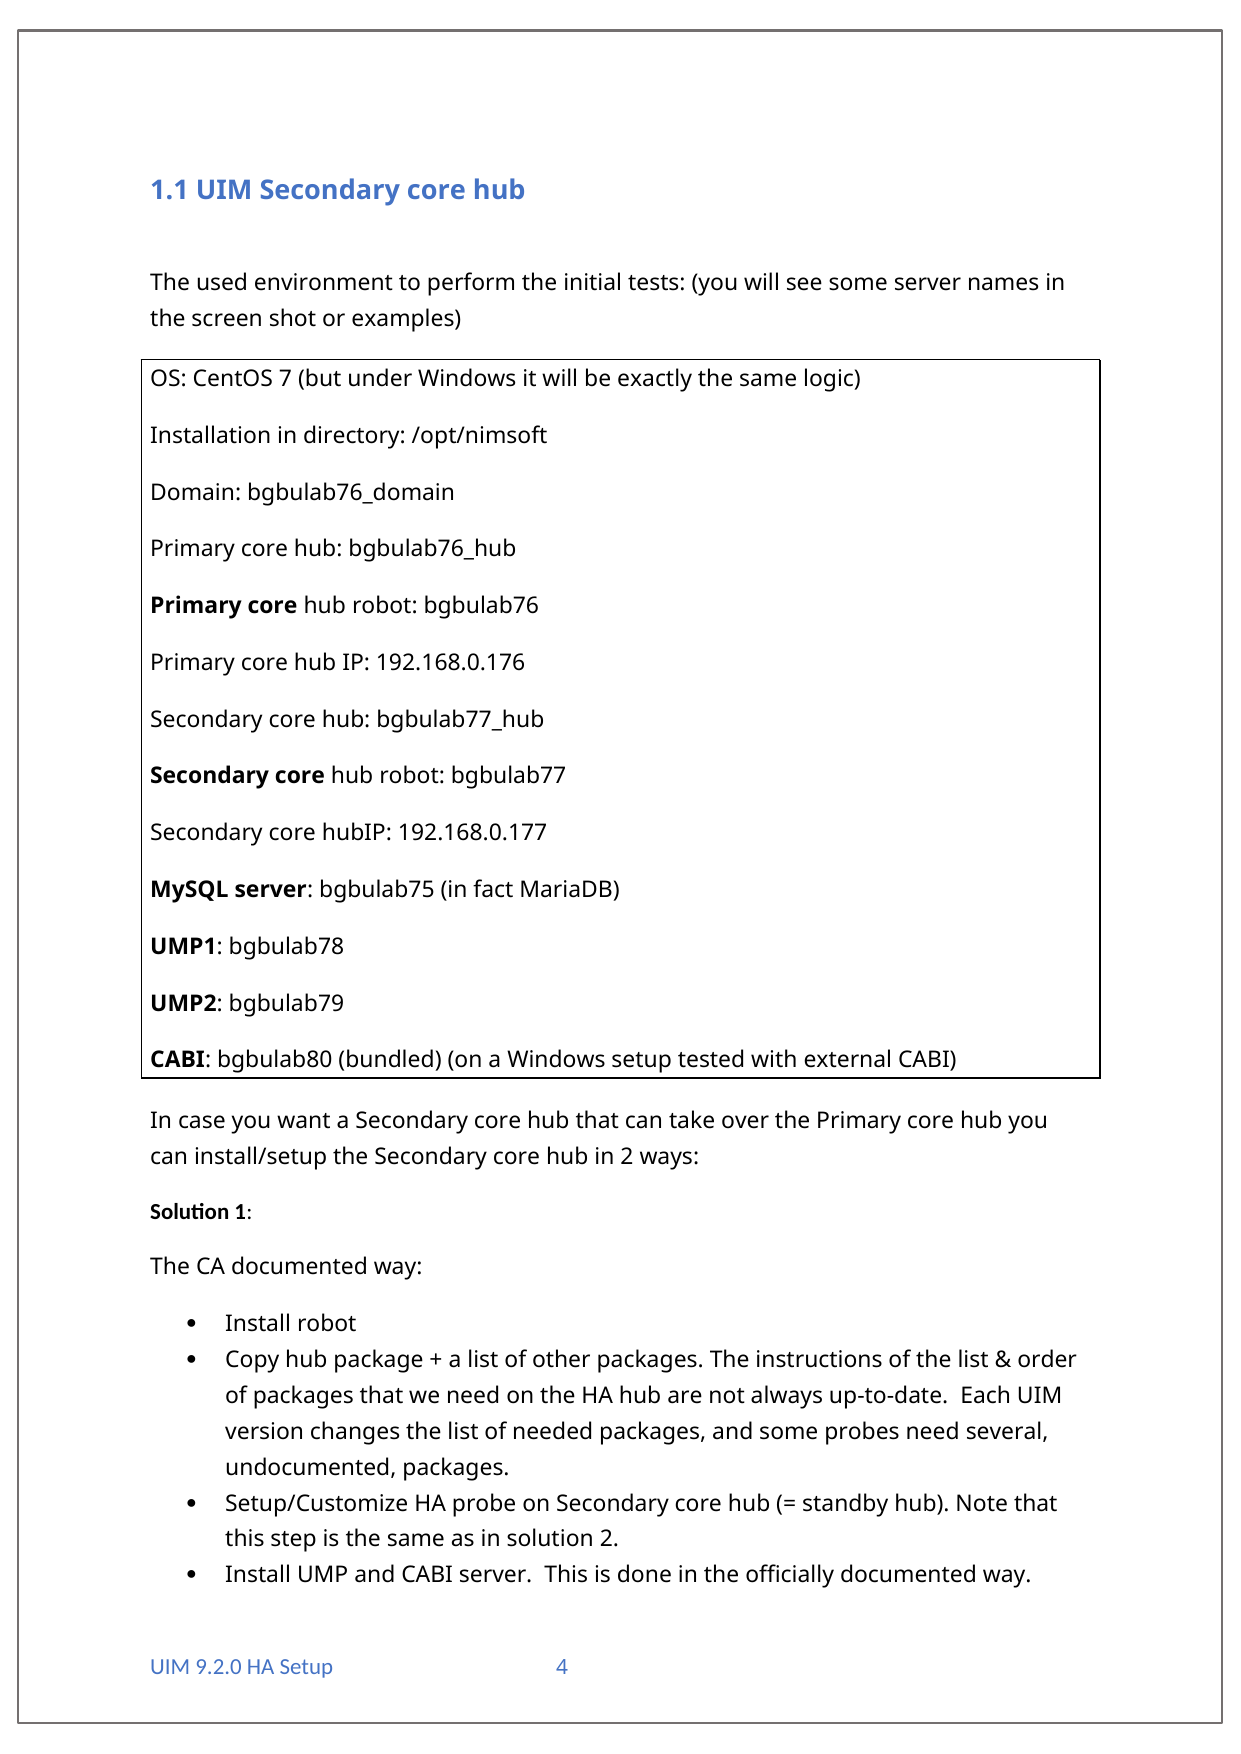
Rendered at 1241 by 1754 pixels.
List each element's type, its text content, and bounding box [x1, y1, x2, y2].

text Solution 1: [150, 1197, 1090, 1225]
text CABI: bgbulab80 (bundled) (on a Windows setup tested with external CABI) [142, 1040, 1099, 1077]
text UMP1: bgbulab78 [142, 927, 1099, 961]
text Installation in directory: /opt/nimsoft [142, 416, 1099, 450]
text Primary core hub: bgbulab76_hub [142, 529, 1099, 564]
text Domain: bgbulab76_domain [142, 472, 1099, 507]
text Primary core hub IP: 192.168.0.176 [142, 643, 1099, 677]
text The CA documented way: [150, 1250, 1090, 1281]
text MySQL server: bgbulab75 (in fact MariaDB) [142, 870, 1099, 904]
text Secondary core hub robot: bgbulab77 [142, 756, 1099, 791]
list Install UMP and CABI server. This is done in the officially documented way. [187, 1558, 1090, 1589]
text UMP2: bgbulab79 [142, 983, 1099, 1018]
text OS: CentOS 7 (but under Windows it will be exactly the same logic) [142, 360, 1099, 393]
text In case you want a Secondary core hub that can take over the Primary core hub you can install/setup the Secondary core hub in 2 ways: [150, 1104, 1090, 1171]
text Secondary core hub: bgbulab77_hub [142, 699, 1099, 734]
subtitle 1.1 UIM Secondary core hub [150, 171, 1090, 208]
text Primary core hub robot: bgbulab76 [142, 586, 1099, 620]
text The used environment to perform the initial tests: (you will see some server names in the screen shot or examples) [150, 266, 1090, 333]
list Setup/Customize HA probe on Secondary core hub (= standby hub). Note that this step is the same as in solution 2. [187, 1486, 1090, 1554]
list Copy hub package + a list of other packages. The instructions of the list & order of packages that we need on the HA hub are not always up-to-date. Each UIM version changes the list of needed packages, and some probes need several, undocumented, packages. [187, 1343, 1090, 1482]
list Install robot [187, 1307, 1090, 1338]
text Secondary core hubIP: 192.168.0.177 [142, 813, 1099, 847]
